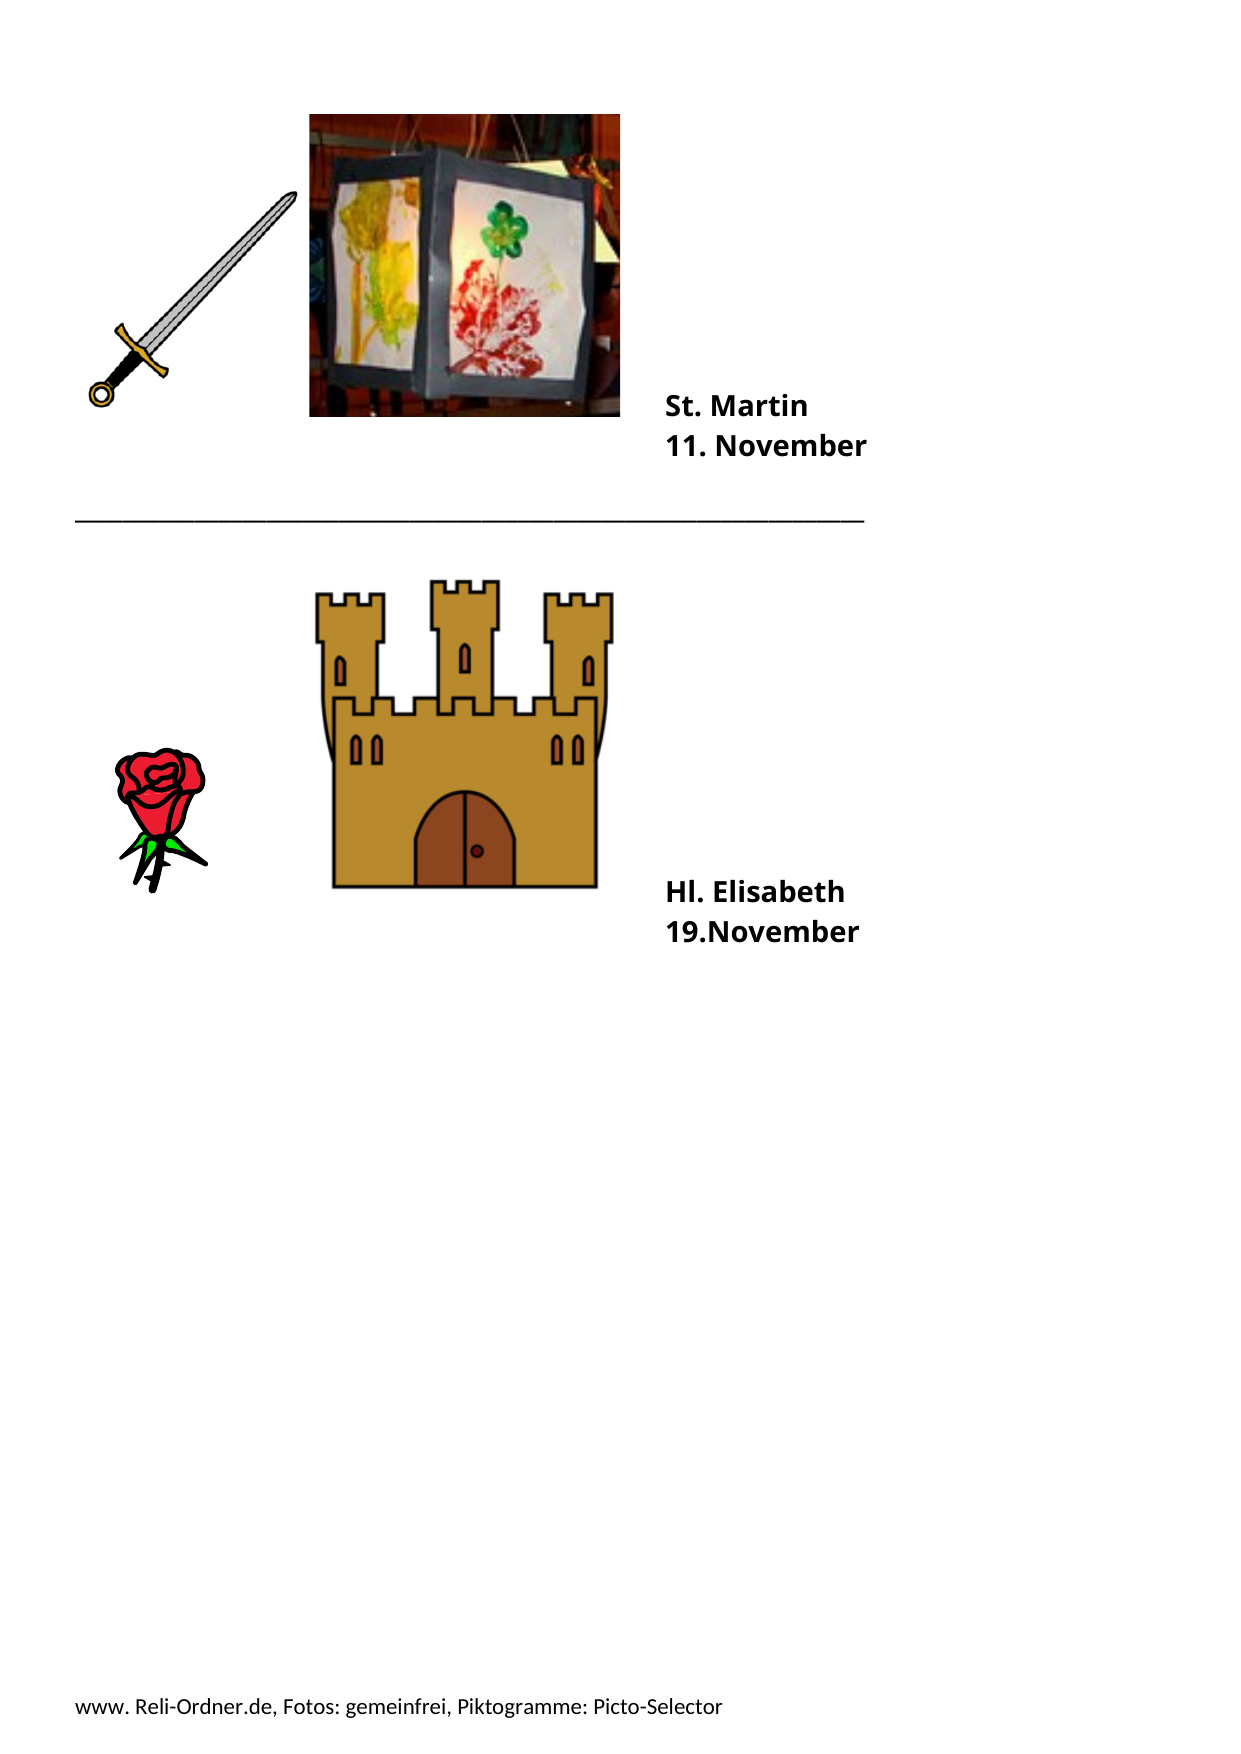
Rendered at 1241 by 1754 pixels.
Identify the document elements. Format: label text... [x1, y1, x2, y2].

text __________________________________________________________________ [75, 487, 1165, 527]
picture [296, 566, 633, 903]
picture [75, 114, 621, 417]
text 19.November [75, 911, 1165, 951]
text 11. November [75, 425, 1165, 464]
